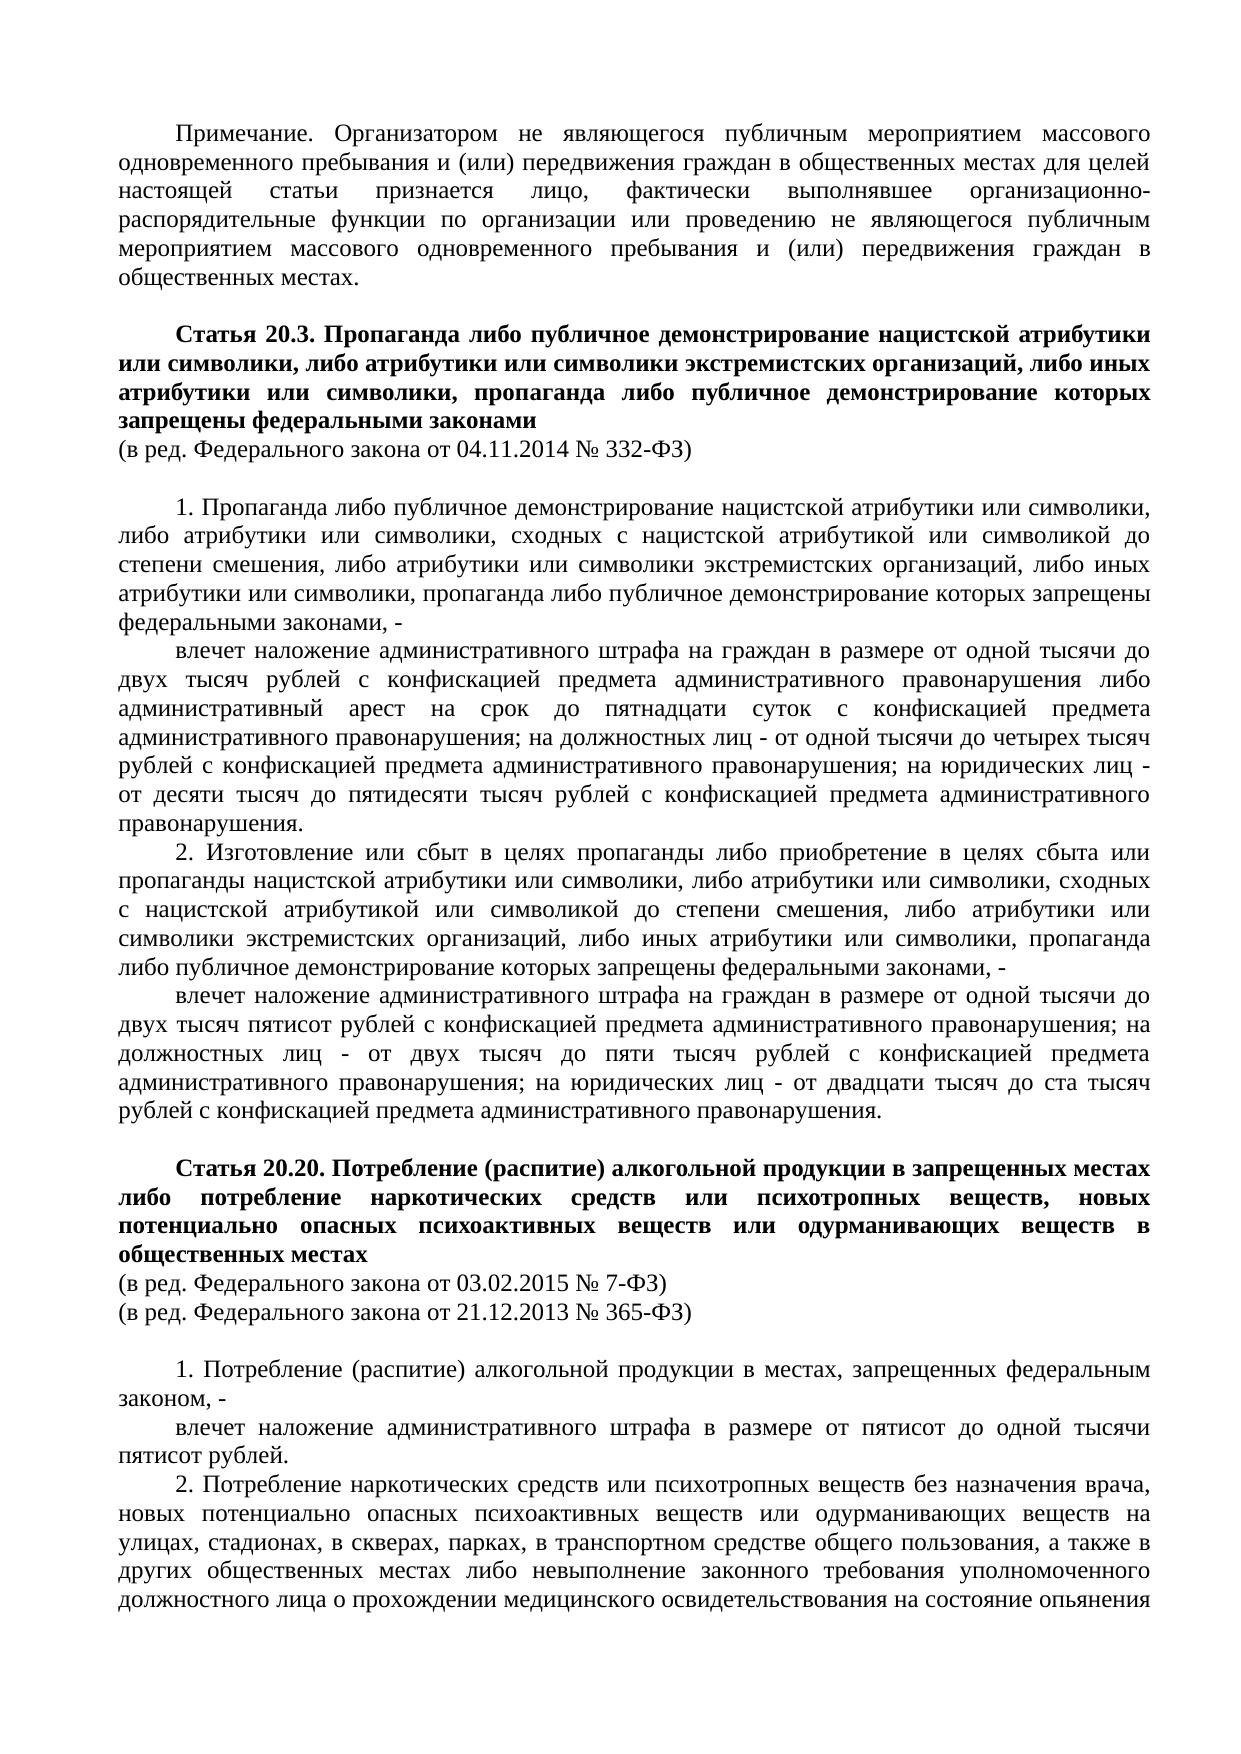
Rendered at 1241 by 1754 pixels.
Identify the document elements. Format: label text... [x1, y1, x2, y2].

text влечет наложение административного штрафа в размере от пятисот до одной тысячи пятисот рублей. [118, 1412, 1152, 1469]
text Статья 20.20. Потребление (распитие) алкогольной продукции в запрещенных местах либо потребление наркотических средств или психотропных веществ, новых потенциально опасных психоактивных веществ или одурманивающих веществ в общественных местах [118, 1153, 1152, 1268]
text 1. Потребление (распитие) алкогольной продукции в местах, запрещенных федеральным законом, - [118, 1354, 1152, 1412]
text 1. Пропаганда либо публичное демонстрирование нацистской атрибутики или символики, либо атрибутики или символики, сходных с нацистской атрибутикой или символикой до степени смешения, либо атрибутики или символики экстремистских организаций, либо иных атрибутики или символики, пропаганда либо публичное демонстрирование которых запрещены федеральными законами, - [118, 492, 1152, 636]
text (в ред. Федерального закона от 04.11.2014 № 332-ФЗ) [118, 434, 1152, 463]
text влечет наложение административного штрафа на граждан в размере от одной тысячи до двух тысяч рублей с конфискацией предмета административного правонарушения либо административный арест на срок до пятнадцати суток с конфискацией предмета административного правонарушения; на должностных лиц - от одной тысячи до четырех тысяч рублей с конфискацией предмета административного правонарушения; на юридических лиц - от десяти тысяч до пятидесяти тысяч рублей с конфискацией предмета административного правонарушения. [118, 636, 1152, 837]
text 2. Изготовление или сбыт в целях пропаганды либо приобретение в целях сбыта или пропаганды нацистской атрибутики или символики, либо атрибутики или символики, сходных с нацистской атрибутикой или символикой до степени смешения, либо атрибутики или символики экстремистских организаций, либо иных атрибутики или символики, пропаганда либо публичное демонстрирование которых запрещены федеральными законами, - [118, 837, 1152, 981]
text (в ред. Федерального закона от 21.12.2013 № 365-ФЗ) [118, 1297, 1152, 1326]
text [118, 1469, 1152, 1613]
text (в ред. Федерального закона от 03.02.2015 № 7-ФЗ) [118, 1268, 1152, 1297]
text Статья 20.3. Пропаганда либо публичное демонстрирование нацистской атрибутики или символики, либо атрибутики или символики экстремистских организаций, либо иных атрибутики или символики, пропаганда либо публичное демонстрирование которых запрещены федеральными законами [118, 319, 1152, 434]
text Примечание. Организатором не являющегося публичным мероприятием массового одновременного пребывания и (или) передвижения граждан в общественных местах для целей настоящей статьи признается лицо, фактически выполнявшее организационно-распорядительные функции по организации или проведению не являющегося публичным мероприятием массового одновременного пребывания и (или) передвижения граждан в общественных местах. [118, 118, 1152, 291]
text влечет наложение административного штрафа на граждан в размере от одной тысячи до двух тысяч пятисот рублей с конфискацией предмета административного правонарушения; на должностных лиц - от двух тысяч до пяти тысяч рублей с конфискацией предмета административного правонарушения; на юридических лиц - от двадцати тысяч до ста тысяч рублей с конфискацией предмета административного правонарушения. [118, 981, 1152, 1124]
